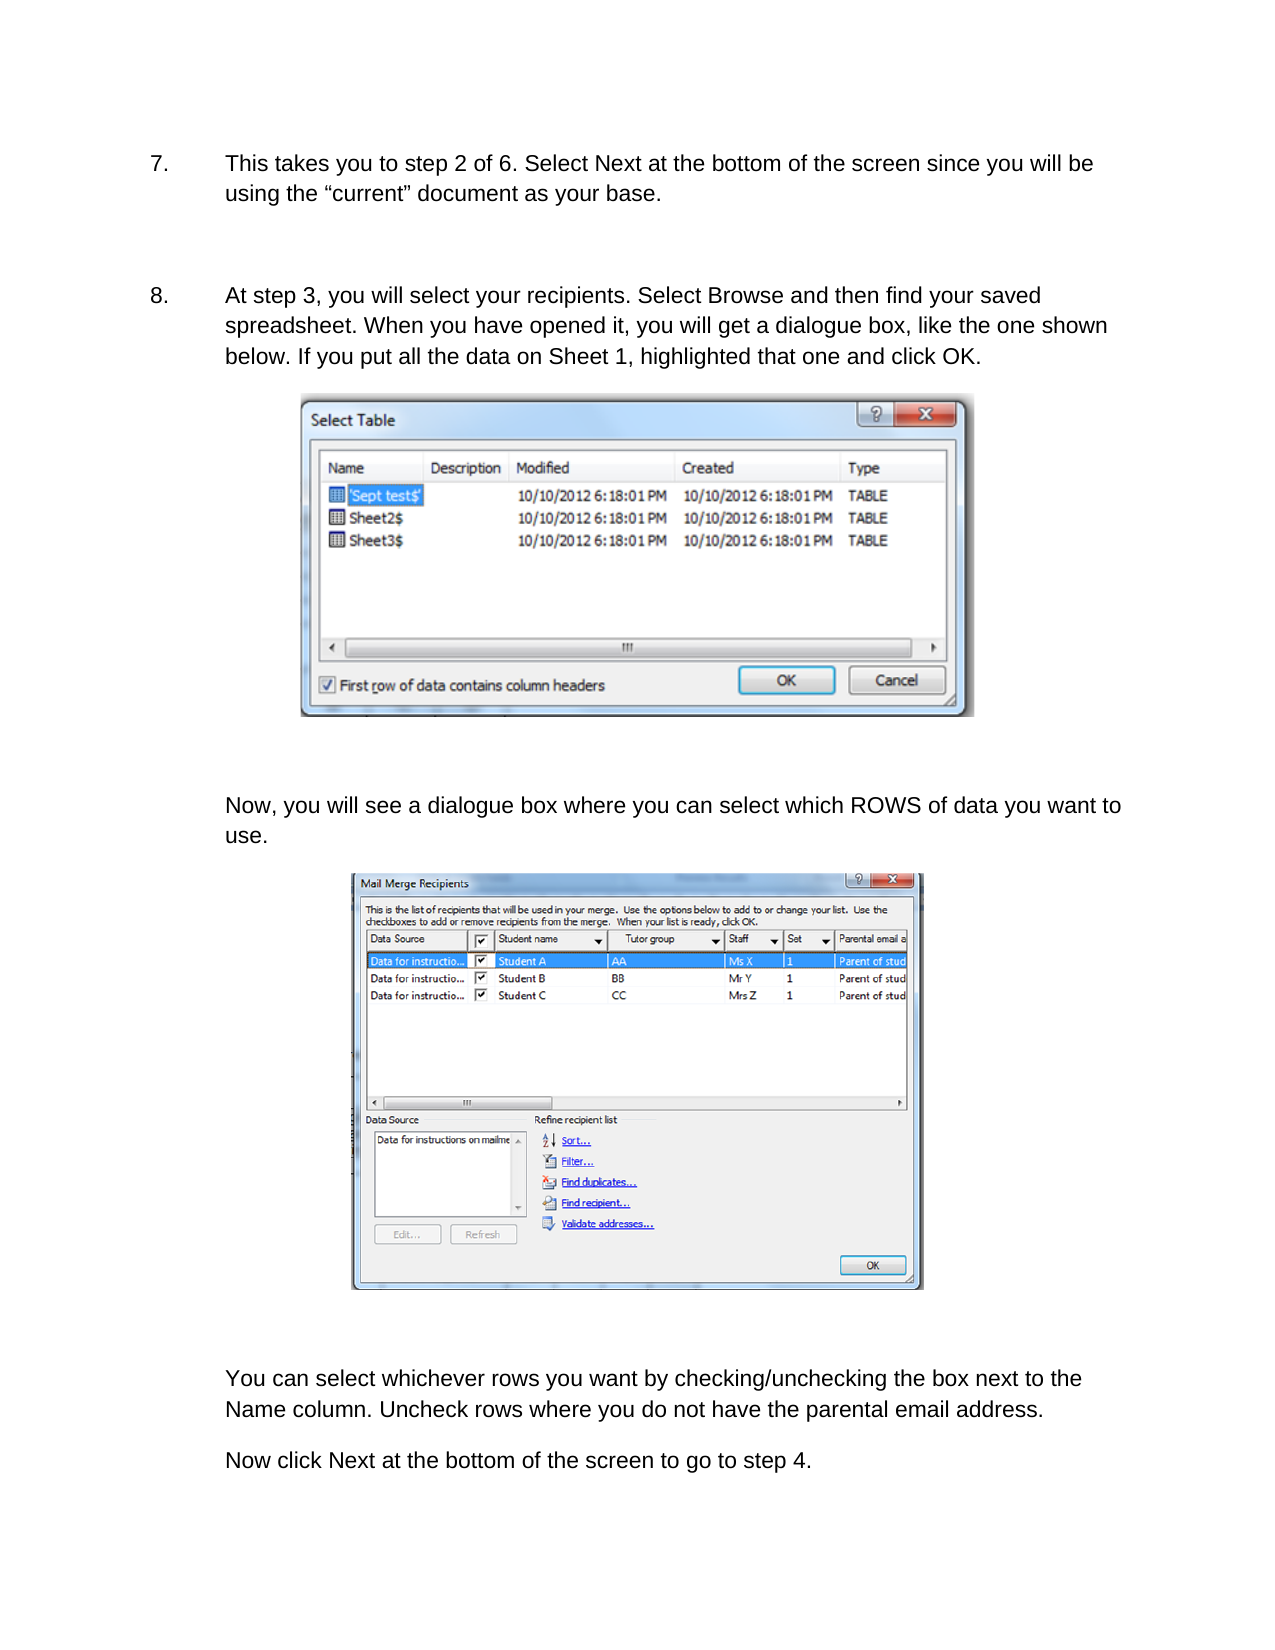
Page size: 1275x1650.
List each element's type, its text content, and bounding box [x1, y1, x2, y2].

text Now click Next at the bottom of the screen to go to step 4. [225, 1447, 1125, 1473]
text You can select whichever rows you want by checking/unchecking the box next to the Name column. Uncheck rows where you do not have the parental email address. [150, 1365, 1125, 1422]
text 8. At step 3, you will select your recipients. Select Browse and then find your saved spreadsheet. When you have opened it, you will get a dialogue box, like the one shown below. If you put all the data on Sheet 1, highlighted that one and click OK. [150, 282, 1125, 369]
text 7. This takes you to step 2 of 6. Select Next at the bottom of the screen since you will be using the “current” document as your base. [150, 150, 1125, 207]
text Now, you will see a dialogue box where you can select which ROWS of data you want to use. [150, 792, 1125, 849]
picture [300, 393, 975, 717]
picture [351, 873, 924, 1290]
